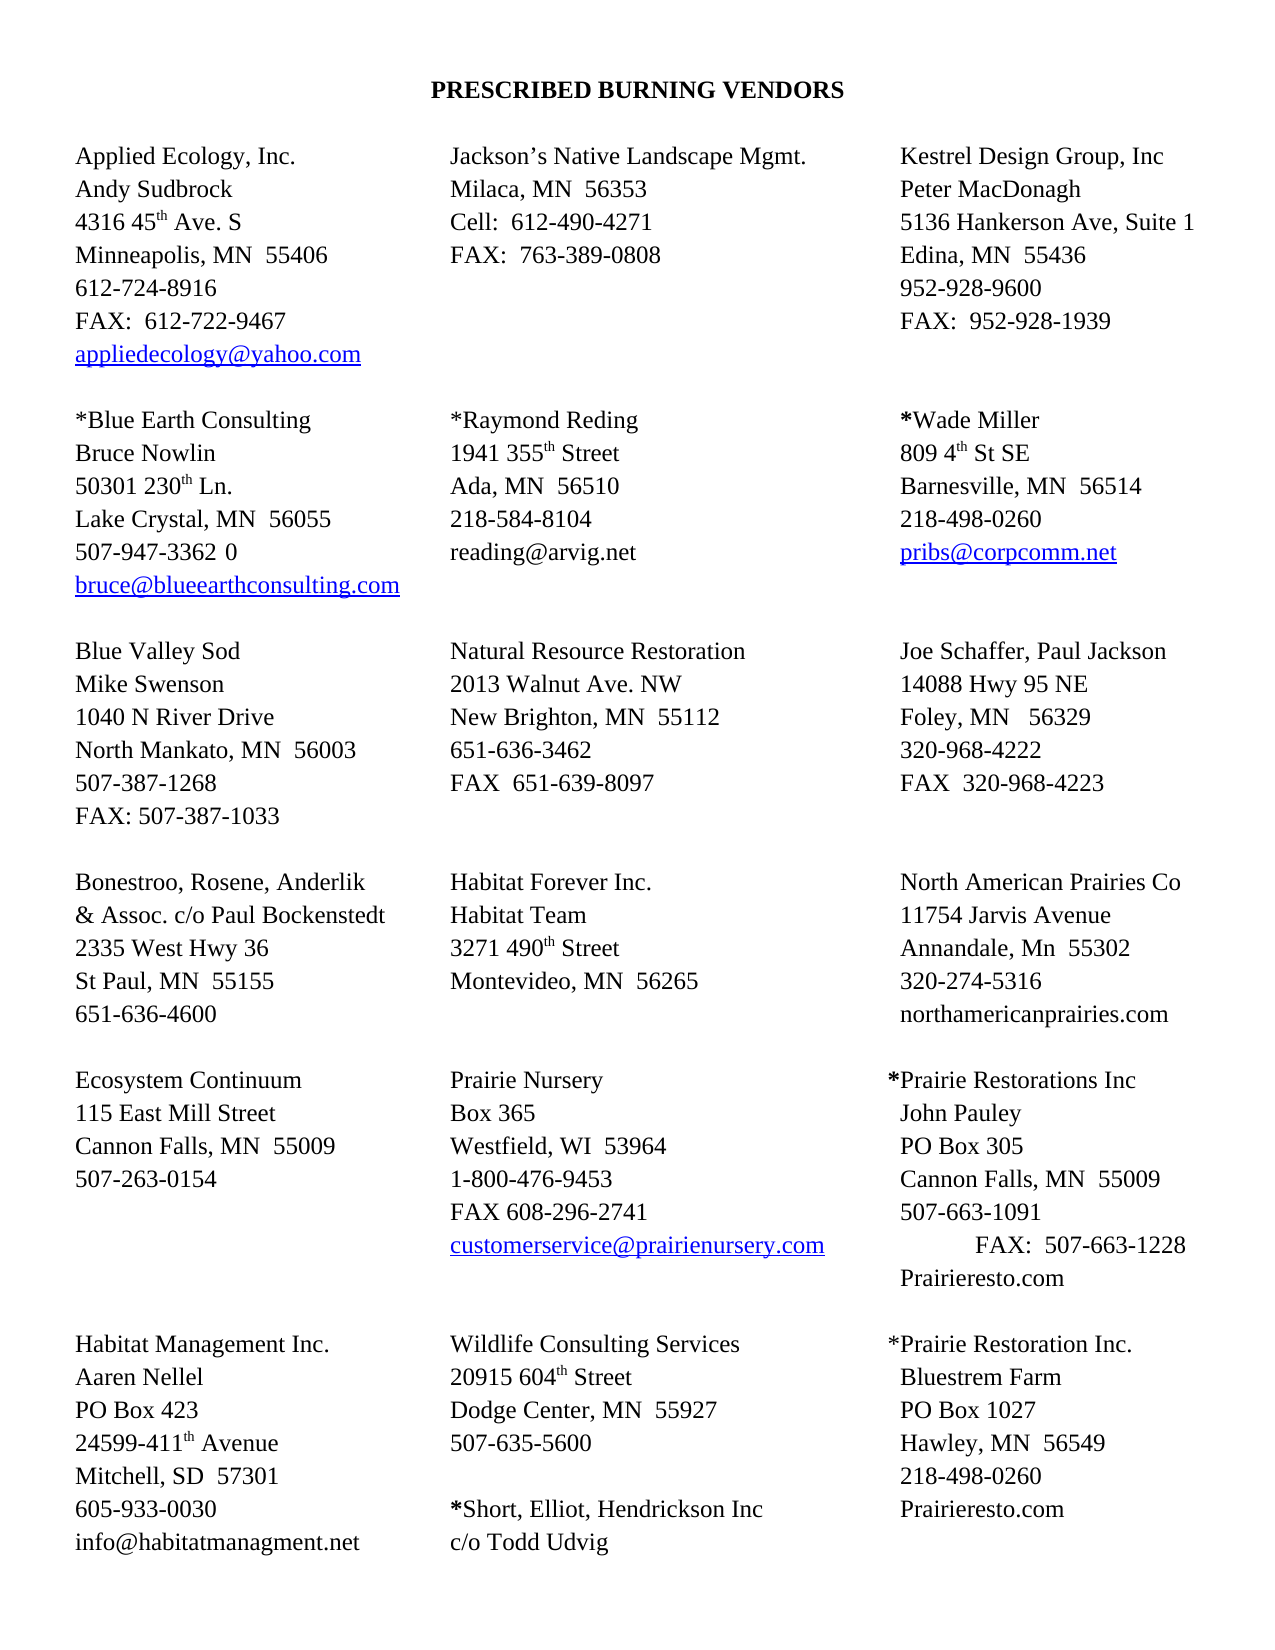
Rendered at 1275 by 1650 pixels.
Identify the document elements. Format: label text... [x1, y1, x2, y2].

text 24599-411th Avenue 507-635-5600 Hawley, MN 56549 [75, 1428, 1200, 1457]
text info@habitatmanagment.net c/o Todd Udvig [75, 1527, 1200, 1556]
text 507-947-3362 0 reading@arvig.net pribs@corpcomm.net [75, 537, 1200, 566]
text 115 East Mill Street Box 365 John Pauley [75, 1098, 1200, 1127]
text 605-933-0030 *Short, Elliot, Hendrickson Inc Prairieresto.com [75, 1494, 1200, 1523]
text 651-636-4600 northamericanprairies.com [75, 999, 1200, 1028]
text Ecosystem Continuum Prairie Nursery *Prairie Restorations Inc [75, 1065, 1200, 1094]
text FAX: 507-387-1033 [75, 801, 1200, 830]
text Mitchell, SD 57301 218-498-0260 [75, 1461, 1200, 1490]
text Minneapolis, MN 55406 FAX: 763-389-0808 Edina, MN 55436 [75, 240, 1200, 269]
text St Paul, MN 55155 Montevideo, MN 56265 320-274-5316 [75, 966, 1200, 994]
text Bonestroo, Rosene, Anderlik Habitat Forever Inc. North American Prairies Co [75, 867, 1200, 896]
text PRESCRIBED BURNING VENDORS [75, 75, 1200, 104]
text PO Box 423 Dodge Center, MN 55927 PO Box 1027 [75, 1395, 1200, 1424]
text Andy Sudbrock Milaca, MN 56353 Peter MacDonagh [75, 174, 1200, 203]
text 2335 West Hwy 36 3271 490th Street Annandale, Mn 55302 [75, 933, 1200, 962]
text 50301 230th Ln. Ada, MN 56510 Barnesville, MN 56514 [75, 471, 1200, 500]
text Applied Ecology, Inc. Jackson’s Native Landscape Mgmt. Kestrel Design Group, Inc [75, 141, 1200, 170]
text customerservice@prairienursery.com FAX: 507-663-1228 [75, 1230, 1200, 1259]
text *Blue Earth Consulting *Raymond Reding *Wade Miller [75, 405, 1200, 434]
text Cannon Falls, MN 55009 Westfield, WI 53964 PO Box 305 [75, 1131, 1200, 1160]
text 4316 45th Ave. S Cell: 612-490-4271 5136 Hankerson Ave, Suite 1 [75, 207, 1200, 236]
text FAX: 612-722-9467 FAX: 952-928-1939 [75, 306, 1200, 335]
text 1040 N River Drive New Brighton, MN 55112 Foley, MN 56329 [75, 702, 1200, 731]
text Habitat Management Inc. Wildlife Consulting Services *Prairie Restoration Inc. [75, 1329, 1200, 1358]
text & Assoc. c/o Paul Bockenstedt Habitat Team 11754 Jarvis Avenue [75, 900, 1200, 928]
text FAX 608-296-2741 507-663-1091 [75, 1197, 1200, 1226]
text Blue Valley Sod Natural Resource Restoration Joe Schaffer, Paul Jackson [75, 636, 1200, 665]
text bruce@blueearthconsulting.com [75, 570, 1200, 599]
text Bruce Nowlin 1941 355th Street 809 4th St SE [75, 438, 1200, 467]
text North Mankato, MN 56003 651-636-3462 320-968-4222 [75, 735, 1200, 764]
text appliedecology@yahoo.com [75, 339, 1200, 368]
text Mike Swenson 2013 Walnut Ave. NW 14088 Hwy 95 NE [75, 669, 1200, 698]
text 612-724-8916 952-928-9600 [75, 273, 1200, 302]
text 507-263-0154 1-800-476-9453 Cannon Falls, MN 55009 [75, 1164, 1200, 1193]
text Lake Crystal, MN 56055 218-584-8104 218-498-0260 [75, 504, 1200, 533]
text Prairieresto.com [75, 1263, 1200, 1292]
text Aaren Nellel 20915 604th Street Bluestrem Farm [75, 1362, 1200, 1391]
text 507-387-1268 FAX 651-639-8097 FAX 320-968-4223 [75, 768, 1200, 797]
